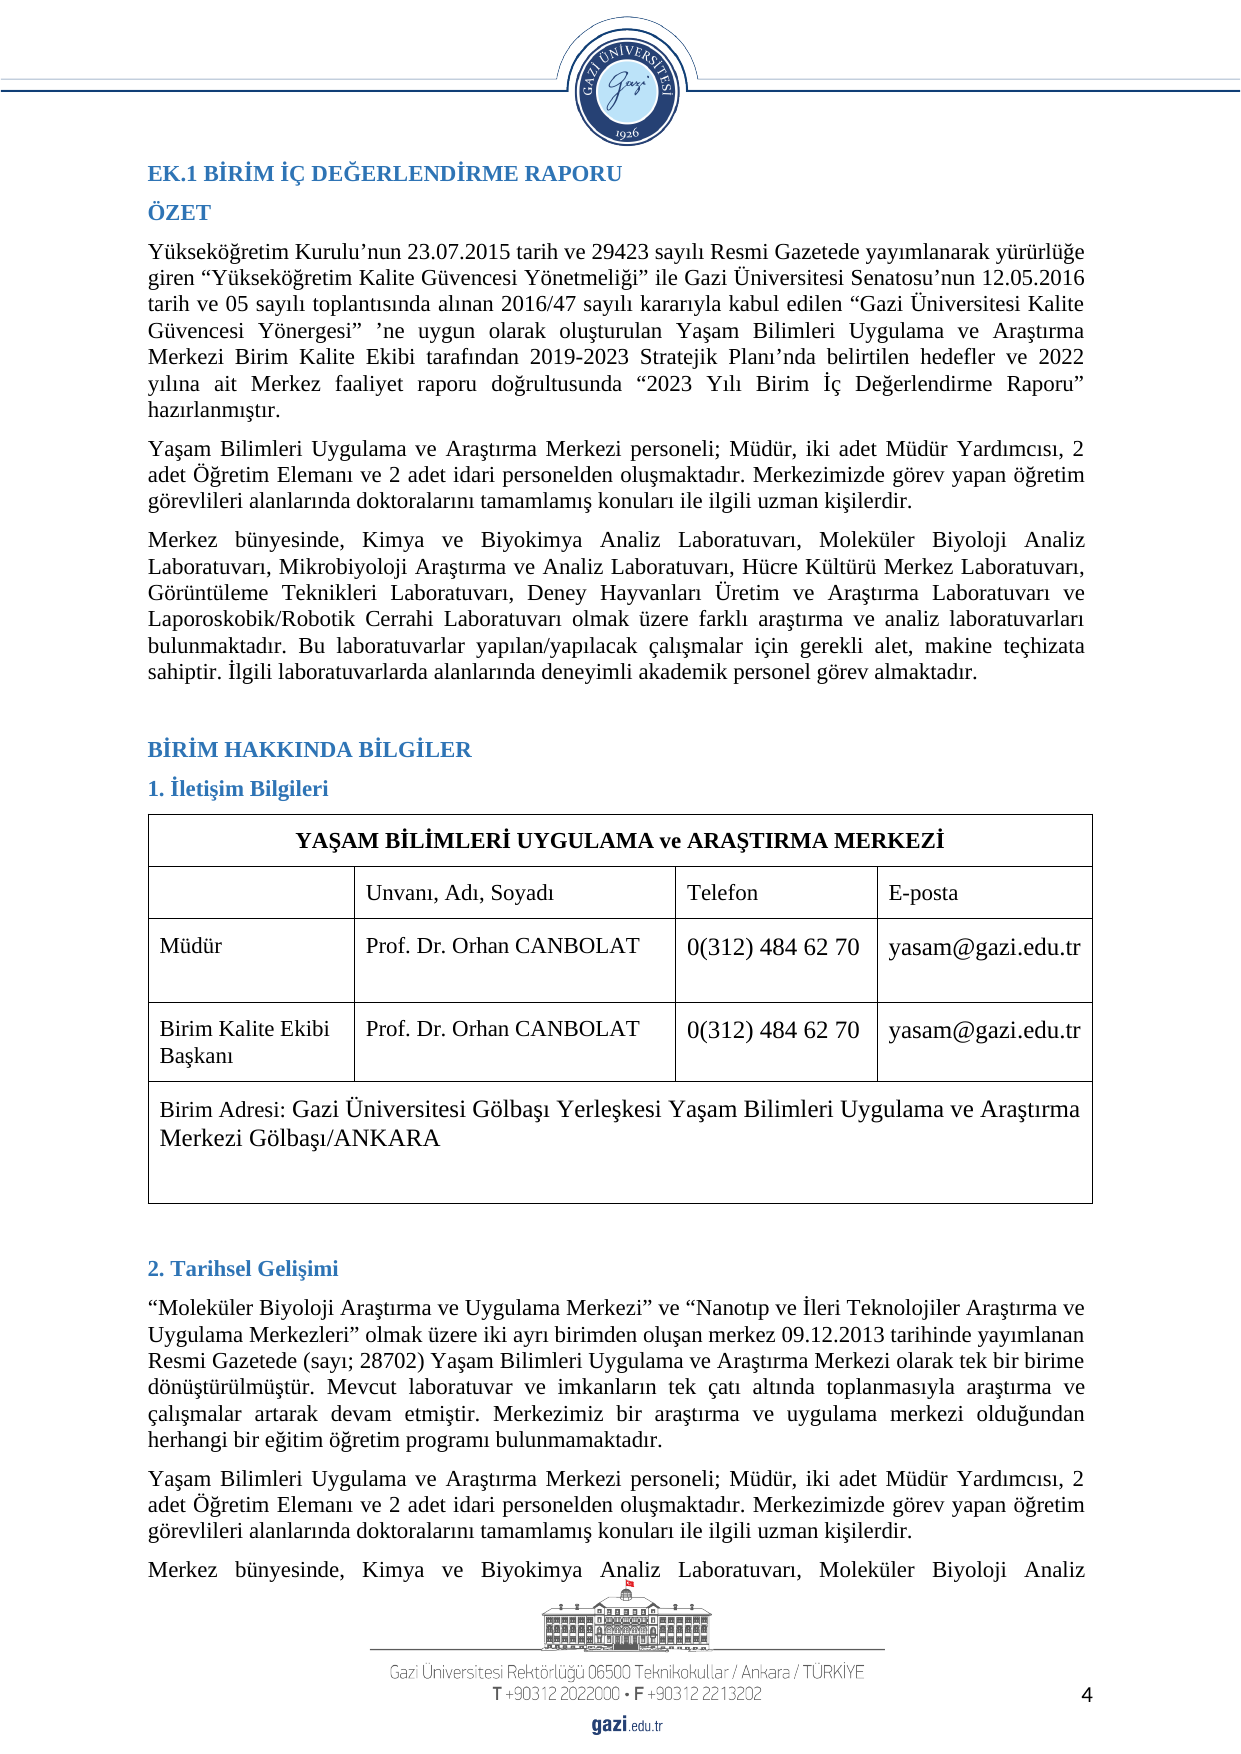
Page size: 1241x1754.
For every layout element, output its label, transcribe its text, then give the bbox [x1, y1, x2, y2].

subtitle ÖZET [147, 199, 992, 225]
table_cell Birim Kalite Ekibi Başkanı [149, 1003, 354, 1081]
table_header YAŞAM BİLİMLERİ UYGULAMA ve ARAŞTIRMA MERKEZİ [149, 815, 1092, 866]
table_cell Telefon [676, 867, 877, 918]
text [148, 1556, 1086, 1583]
table_cell Prof. Dr. Orhan CANBOLAT [355, 1003, 675, 1081]
table_cell Unvanı, Adı, Soyadı [355, 867, 675, 918]
text Yaşam Bilimleri Uygulama ve Araştırma Merkezi personeli; Müdür, iki adet Müdür Yardımcısı, 2 adet Öğretim Elemanı ve 2 adet idari personelden oluşmaktadır. Merkezimizde görev yapan öğretim görevlileri alanlarında doktoralarını tamamlamış konuları ile ilgili uzman kişilerdir. [148, 1465, 1086, 1544]
table_cell Müdür [149, 919, 354, 1002]
text “Moleküler Biyoloji Araştırma ve Uygulama Merkezi” ve “Nanotıp ve İleri Teknolojiler Araştırma ve Uygulama Merkezleri” olmak üzere iki ayrı birimden oluşan merkez 09.12.2013 tarihinde yayımlanan Resmi Gazetede (sayı; 28702) Yaşam Bilimleri Uygulama ve Araştırma Merkezi olarak tek bir birime dönüştürülmüştür. Mevcut laboratuvar ve imkanların tek çatı altında toplanmasıyla araştırma ve çalışmalar artarak devam etmiştir. Merkezimiz bir araştırma ve uygulama merkezi olduğundan herhangi bir eğitim öğretim programı bulunmamaktadır. [148, 1294, 1086, 1452]
table_cell Prof. Dr. Orhan CANBOLAT [355, 919, 675, 1002]
table_cell [149, 867, 354, 918]
table_cell Birim Adresi: Gazi Üniversitesi Gölbaşı Yerleşkesi Yaşam Bilimleri Uygulama ve Araştırma Merkezi Gölbaşı/ANKARA [149, 1082, 1092, 1203]
table_cell 0(312) 484 62 70 [676, 919, 877, 1002]
table_cell 0(312) 484 62 70 [676, 1003, 877, 1081]
subtitle 2. Tarihsel Gelişimi [147, 1255, 1093, 1282]
text Yükseköğretim Kurulu’nun 23.07.2015 tarih ve 29423 sayılı Resmi Gazetede yayımlanarak yürürlüğe giren “Yükseköğretim Kalite Güvencesi Yönetmeliği” ile Gazi Üniversitesi Senatosu’nun 12.05.2016 tarih ve 05 sayılı toplantısında alınan 2016/47 sayılı kararıyla kabul edilen “Gazi Üniversitesi Kalite Güvencesi Yönergesi” ’ne uygun olarak oluşturulan Yaşam Bilimleri Uygulama ve Araştırma Merkezi Birim Kalite Ekibi tarafından 2019-2023 Stratejik Planı’nda belirtilen hedefler ve 2022 yılına ait Merkez faaliyet raporu doğrultusunda “2023 Yılı Birim İç Değerlendirme Raporu” hazırlanmıştır. [148, 238, 1086, 422]
picture [0, 0, 1241, 1754]
subtitle EK.1 BİRİM İÇ DEĞERLENDİRME RAPORU [147, 160, 992, 186]
text Yaşam Bilimleri Uygulama ve Araştırma Merkezi personeli; Müdür, iki adet Müdür Yardımcısı, 2 adet Öğretim Elemanı ve 2 adet idari personelden oluşmaktadır. Merkezimizde görev yapan öğretim görevlileri alanlarında doktoralarını tamamlamış konuları ile ilgili uzman kişilerdir. [148, 435, 1086, 514]
table_cell yasam@gazi.edu.tr [878, 1003, 1092, 1081]
subtitle 1. İletişim Bilgileri [147, 775, 1093, 801]
subtitle BİRİM HAKKINDA BİLGİLER [147, 736, 992, 762]
table_cell E-posta [878, 867, 1092, 918]
table_cell yasam@gazi.edu.tr [878, 919, 1092, 1002]
